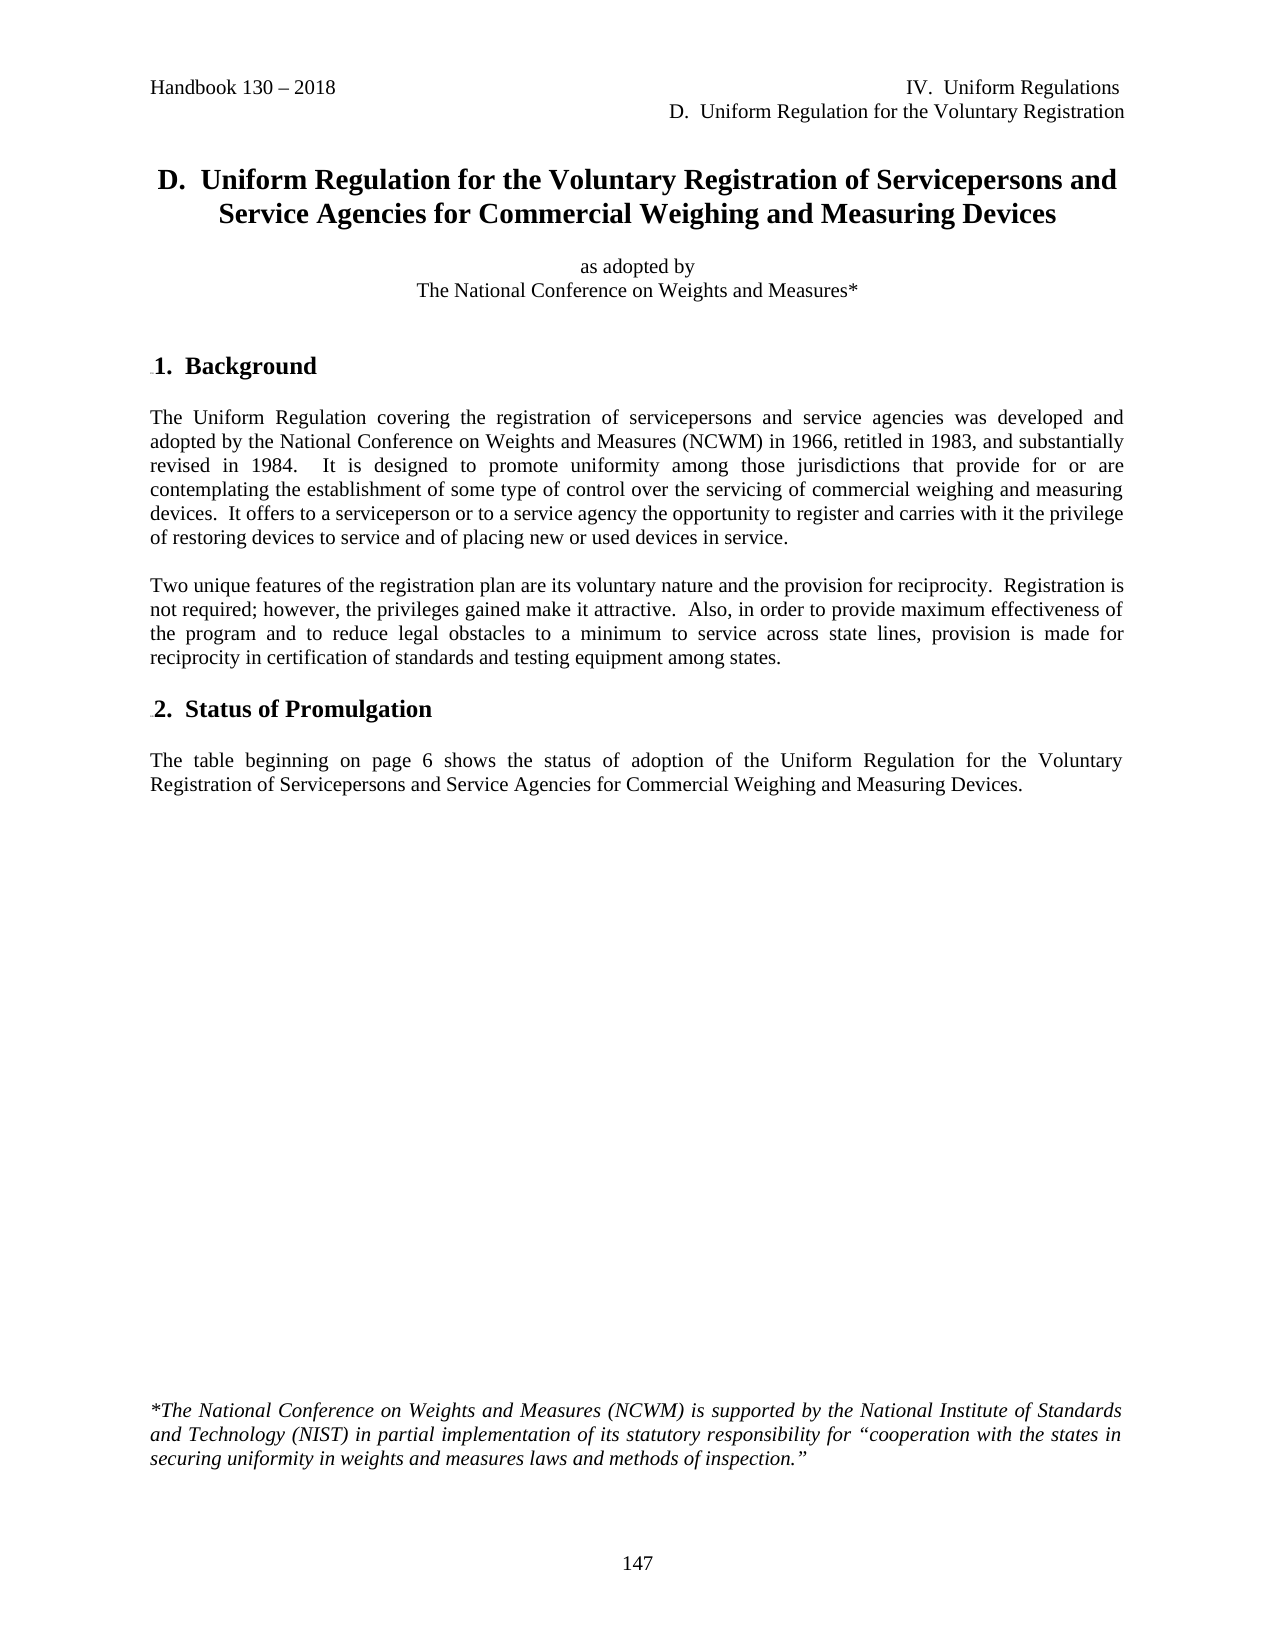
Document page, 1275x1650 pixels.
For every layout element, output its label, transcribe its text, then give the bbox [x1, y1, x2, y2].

subtitle 21B1. Background [150, 351, 1125, 379]
text D. Uniform Regulation for the Voluntary Registration of Servicepersons and Service Agencies for Commercial Weighing and Measuring Devices [150, 162, 1125, 229]
subtitle 22B2. Status of Promulgation [150, 694, 1125, 723]
text The Uniform Regulation covering the registration of servicepersons and service agencies was developed and adopted by the National Conference on Weights and Measures (NCWM) in 1966, retitled in 1983, and substantially revised in 1984. It is designed to promote uniformity among those jurisdictions that provide for or are contemplating the establishment of some type of control over the servicing of commercial weighing and measuring devices. It offers to a serviceperson or to a service agency the opportunity to register and carries with it the privilege of restoring devices to service and of placing new or used devices in service. [150, 404, 1125, 549]
text as adopted by [150, 254, 1125, 278]
text Two unique features of the registration plan are its voluntary nature and the provision for reciprocity. Registration is not required; however, the privileges gained make it attractive. Also, in order to provide maximum effectiveness of the program and to reduce legal obstacles to a minimum to service across state lines, provision is made for reciprocity in certification of standards and testing equipment among states. [150, 573, 1125, 669]
text *The National Conference on Weights and Measures (NCWM) is supported by the National Institute of Standards and Technology (NIST) in partial implementation of its statutory responsibility for “cooperation with the states in securing uniformity in weights and measures laws and methods of inspection.” [150, 1398, 1125, 1470]
text The National Conference on Weights and Measures* [150, 278, 1125, 302]
text The table beginning on page 6 shows the status of adoption of the Uniform Regulation for the Voluntary Registration of Servicepersons and Service Agencies for Commercial Weighing and Measuring Devices. [150, 748, 1125, 796]
